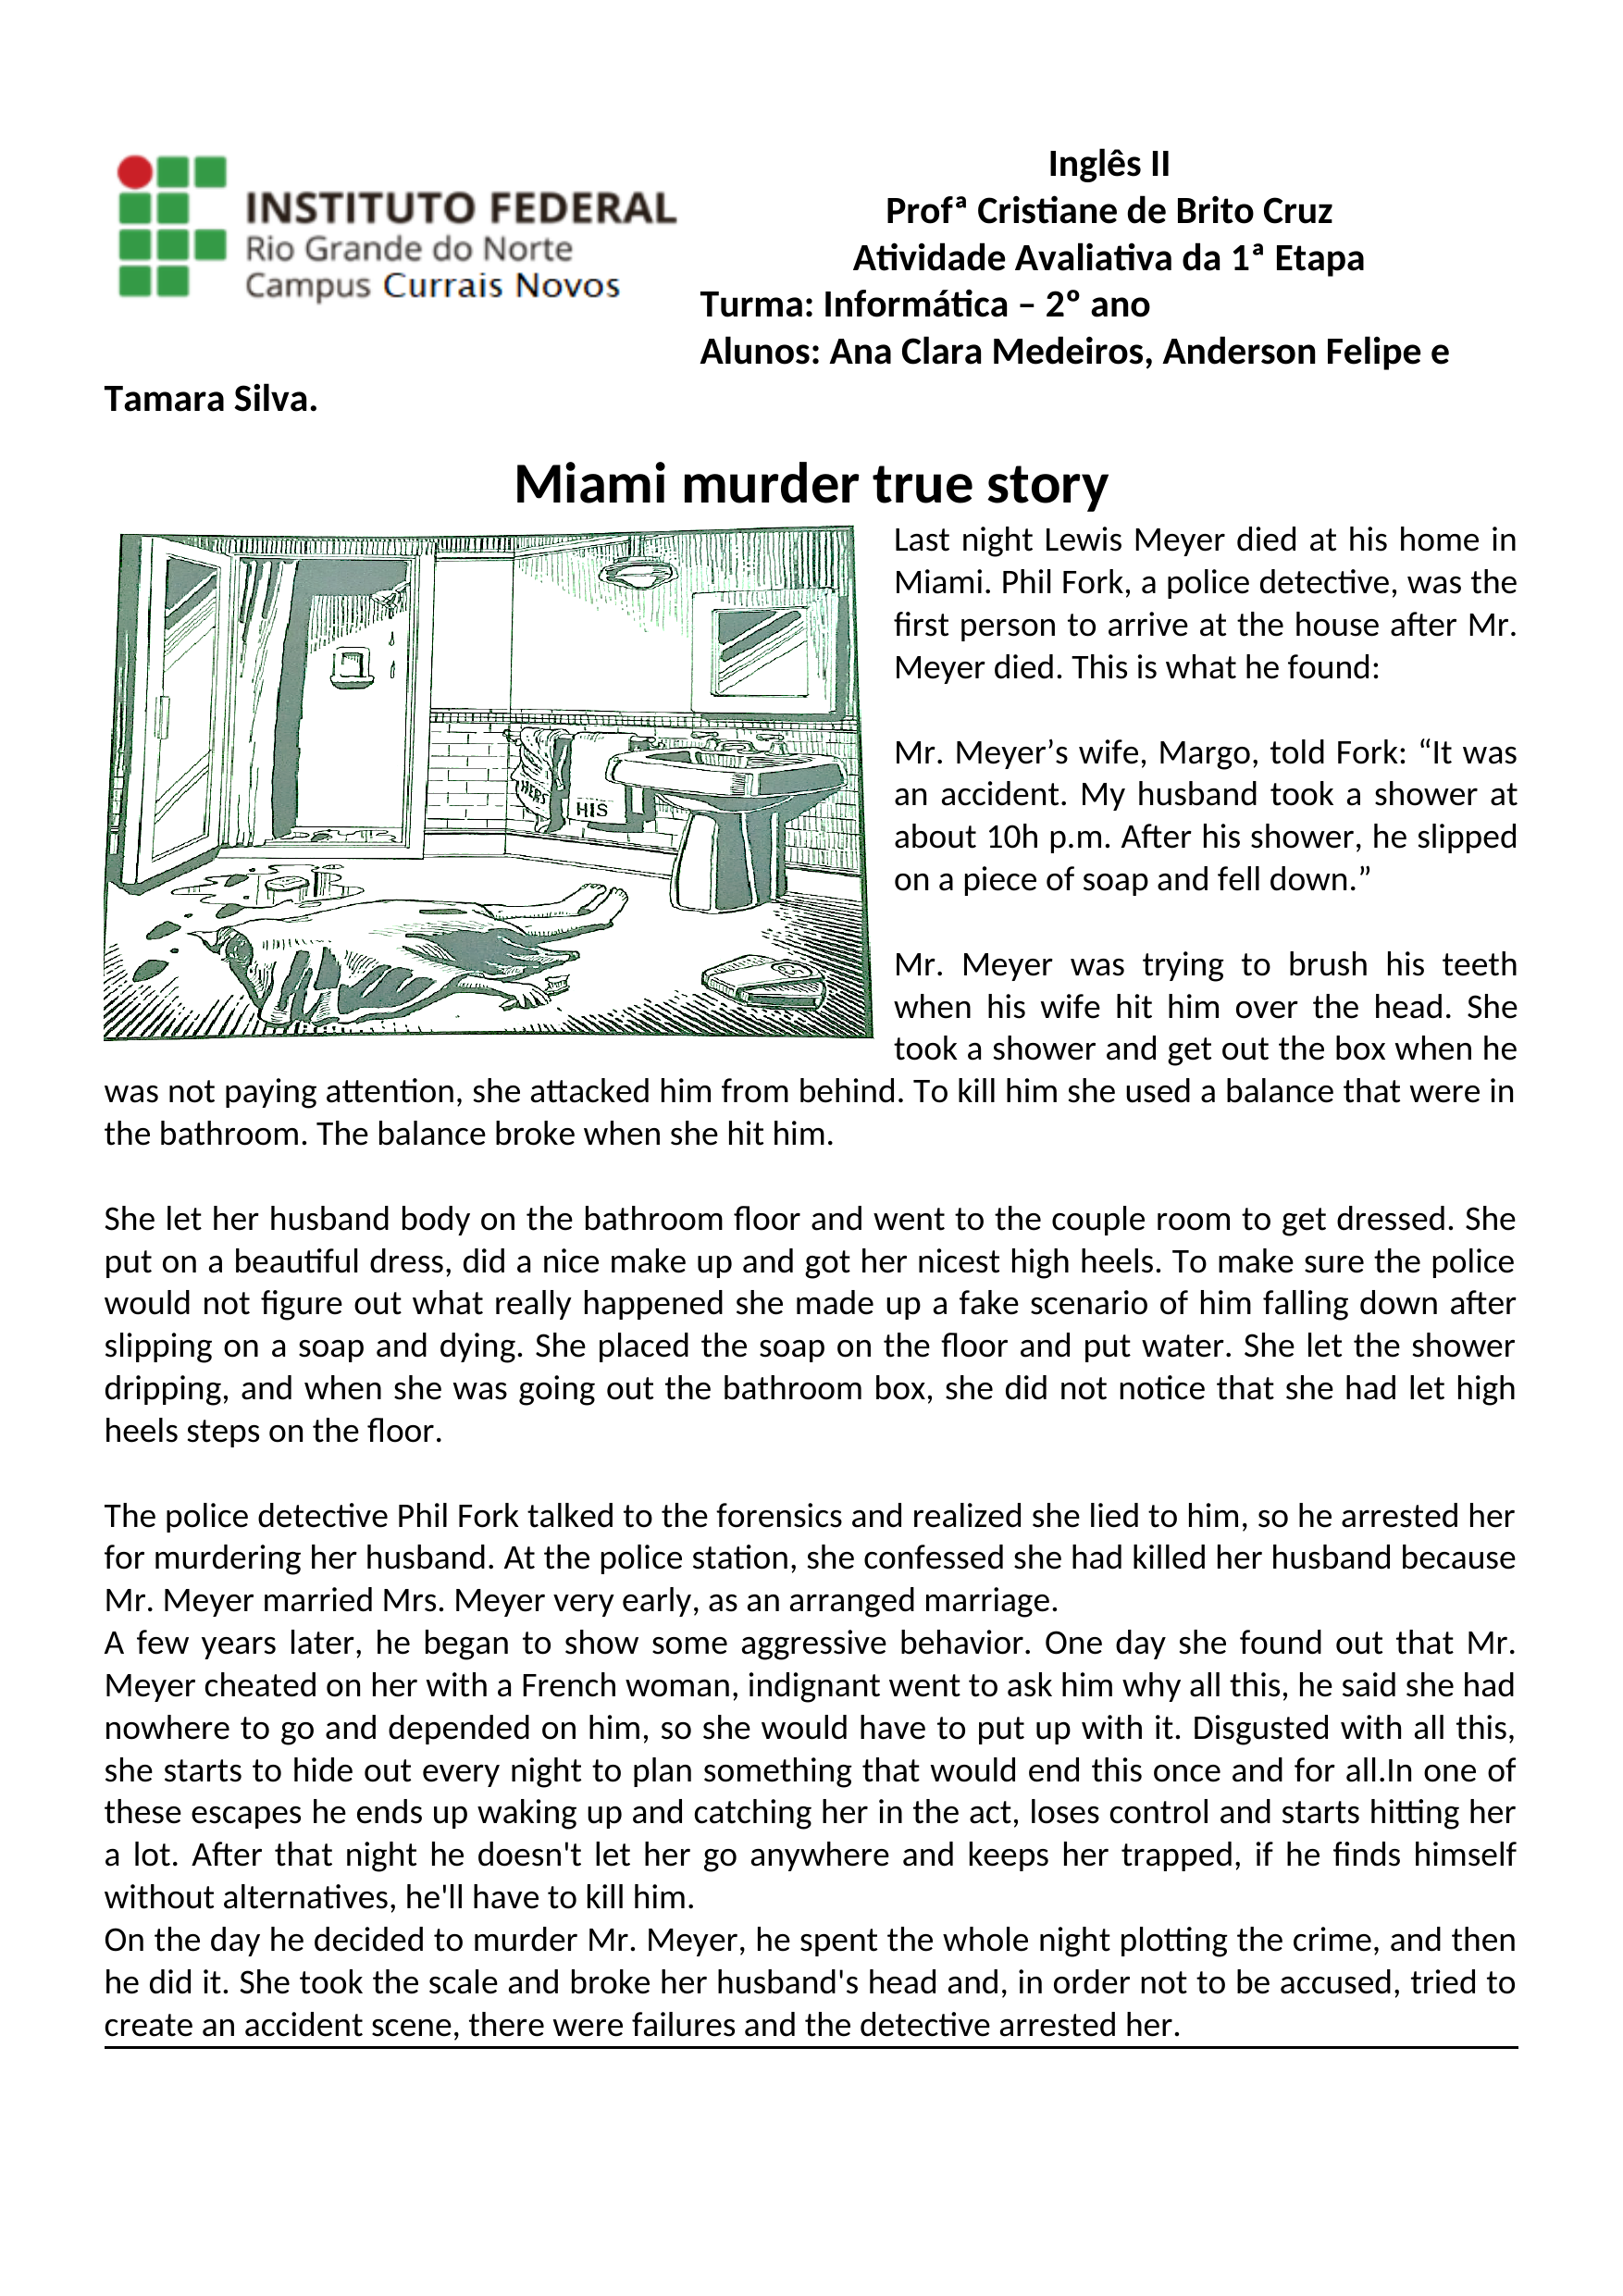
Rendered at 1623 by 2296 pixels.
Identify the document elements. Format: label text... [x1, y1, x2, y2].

text Last night Lewis Meyer died at his home in Miami. Phil Fork, a police detective, was the first person to arrive at the house after Mr. Meyer died. This is what he found: [104, 470, 1518, 640]
picture [104, 139, 681, 326]
text On the day he decided to murder Mr. Meyer, he spent the whole night plotting the crime, and then he did it. She took the scale and broke her husband's head and, in order not to be accused, tried to create an accident scene, there were failures and the detective arrested her. [104, 1870, 1518, 2003]
text Profª Cristiane de Brito Cruz [681, 186, 1518, 233]
text Miami murder true story [104, 400, 1518, 470]
text The police detective Phil Fork talked to the forensics and realized she lied to him, so he arrested her for murdering her husband. At the police station, she confessed she had killed her husband because Mr. Meyer married Mrs. Meyer very early, as an arranged marriage. [104, 1446, 1518, 1573]
text She let her husband body on the bathroom floor and went to the couple room to get dressed. She put on a beautiful dress, did a nice make up and got her nicest high heels. To make sure the police would not figure out what really happened she made up a fake scenario of him falling down after slipping on a soap and dying. She placed the soap on the floor and put water. She let the shower dripping, and when she was going out the bathroom box, she did not notice that she had let high heels steps on the floor. [104, 1149, 1518, 1404]
text Turma: Informática – 2º ano [104, 279, 1518, 327]
text Mr. Meyer’s wife, Margo, told Fork: “It was an accident. My husband took a shower at about 10h p.m. After his shower, he slipped on a piece of soap and fell down.” [879, 683, 1518, 852]
text Atividade Avaliativa da 1ª Etapa [681, 233, 1518, 279]
text A few years later, he began to show some aggressive behavior. One day she found out that Mr. Meyer cheated on her with a French woman, indignant went to ask him why all this, he said she had nowhere to go and depended on him, so she would have to put up with it. Disgusted with all this, she starts to hide out every night to plan something that would end this once and for all.In one of these escapes he ends up waking up and catching her in the act, loses control and starts hitting her a lot. After that night he doesn't let her go anywhere and keeps her trapped, if he finds himself without alternatives, he'll have to kill him. [104, 1573, 1518, 1870]
text Alunos: Ana Clara Medeiros, Anderson Felipe e Tamara Silva. [104, 327, 1518, 374]
text Inglês II [681, 139, 1518, 186]
text Mr. Meyer was trying to brush his teeth when his wife hit him over the head. She took a shower and get out the box when he was not paying attention, she attacked him from behind. To kill him she used a balance that were in the bathroom. The balance broke when she hit him. [104, 895, 1518, 1107]
picture [104, 478, 879, 996]
